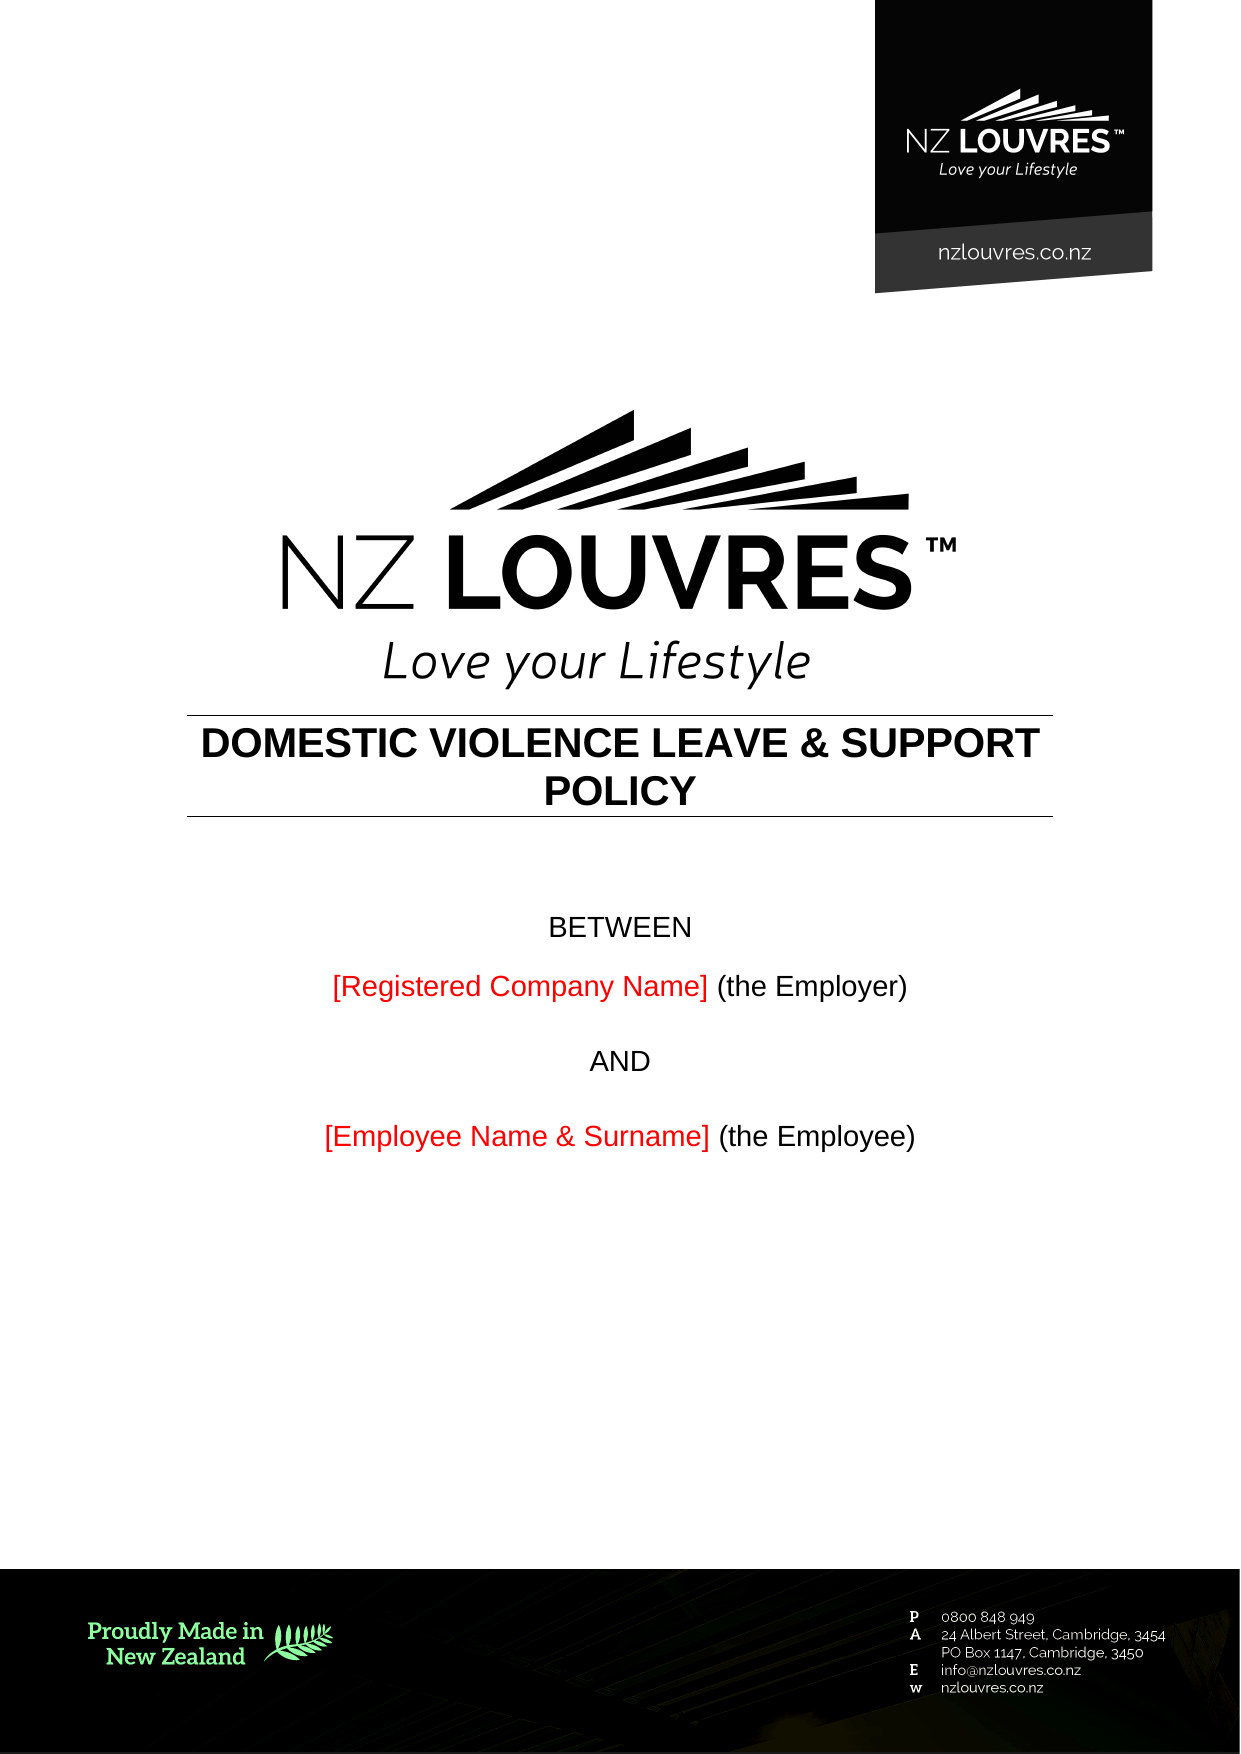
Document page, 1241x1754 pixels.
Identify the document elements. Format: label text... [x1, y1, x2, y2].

text [Employee Name & Surname] (the Employee) [187, 1119, 1053, 1153]
text BETWEEN [187, 910, 1053, 944]
text [Registered Company Name] (the Employer) [187, 969, 1053, 1002]
text AND [187, 1044, 1053, 1078]
text DOMESTIC VIOLENCE LEAVE & SUPPORT POLICY [187, 716, 1053, 816]
picture [0, 0, 1240, 1754]
